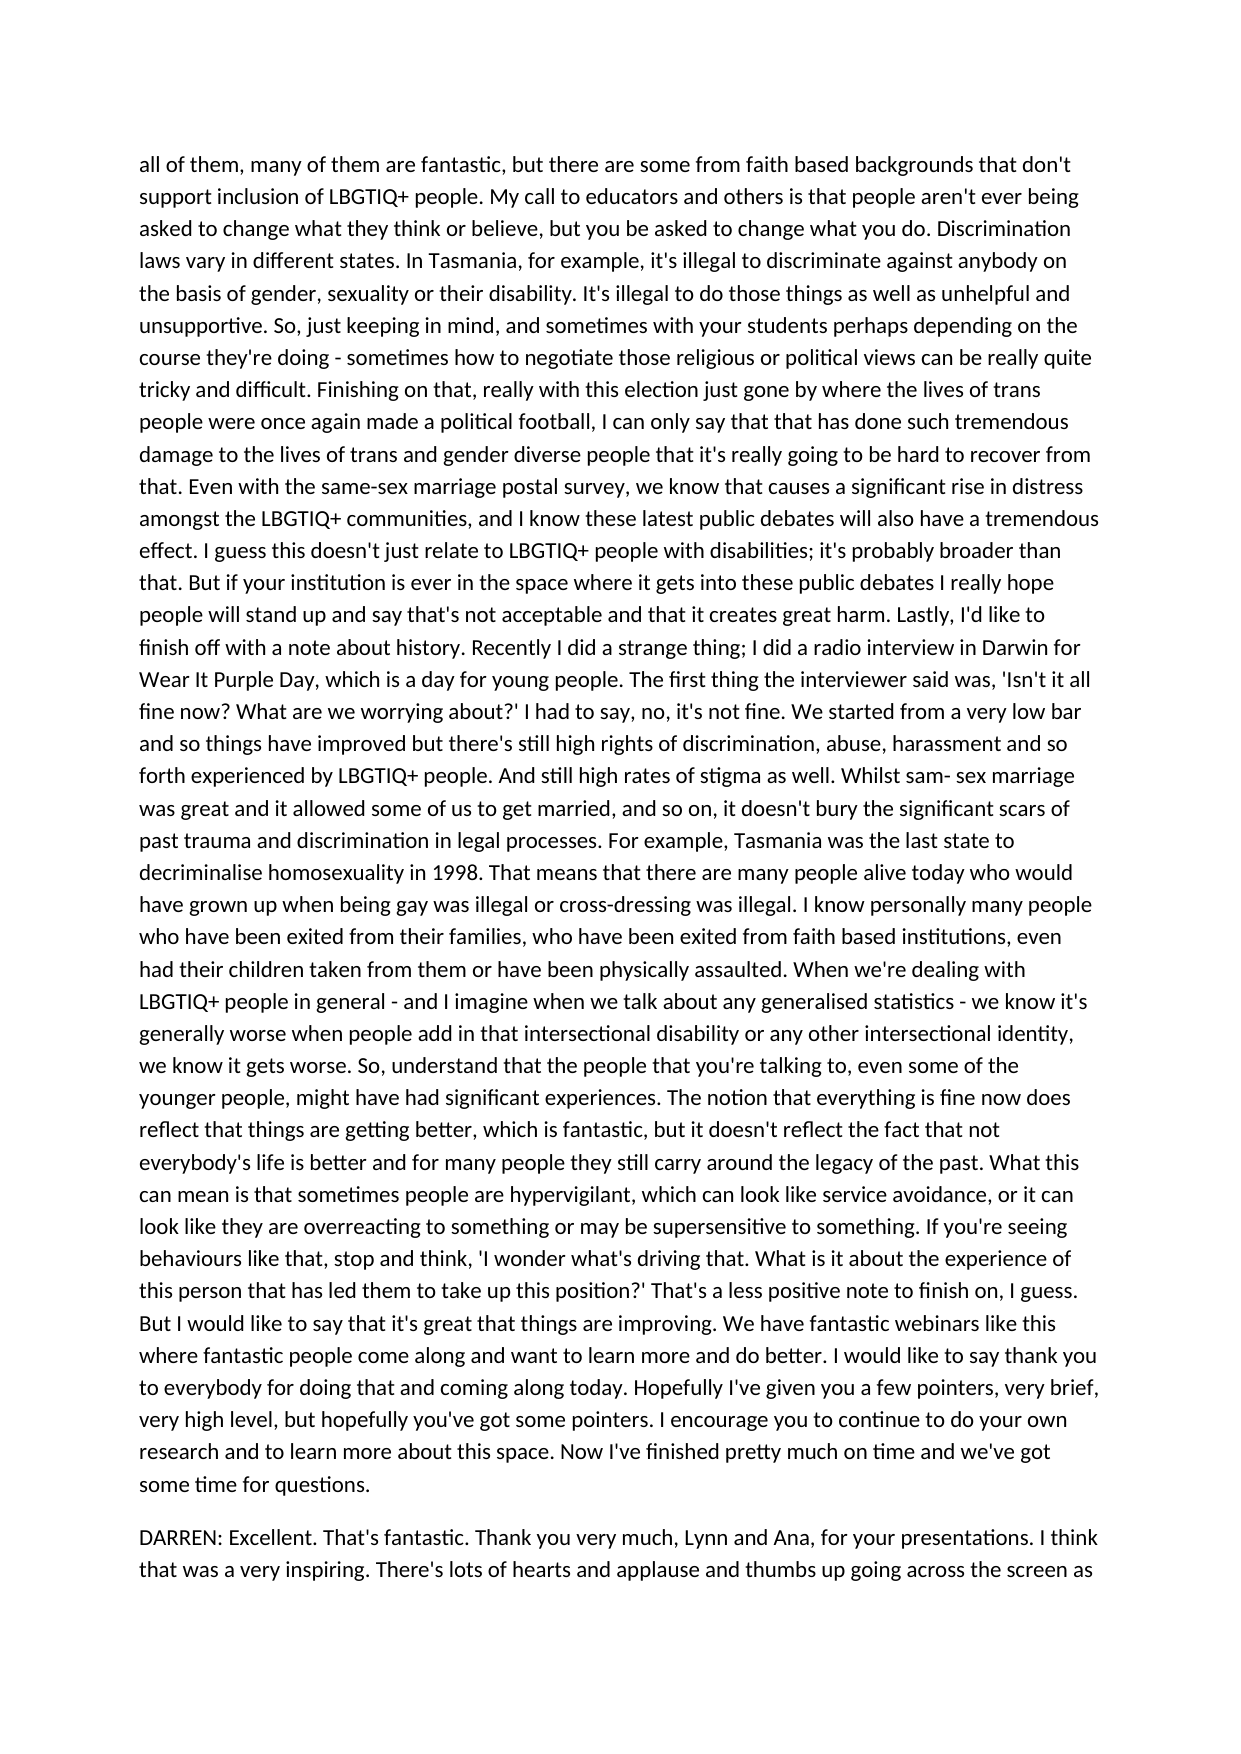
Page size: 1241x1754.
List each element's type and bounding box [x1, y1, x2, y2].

text [139, 150, 1101, 1498]
text [139, 1523, 1101, 1583]
